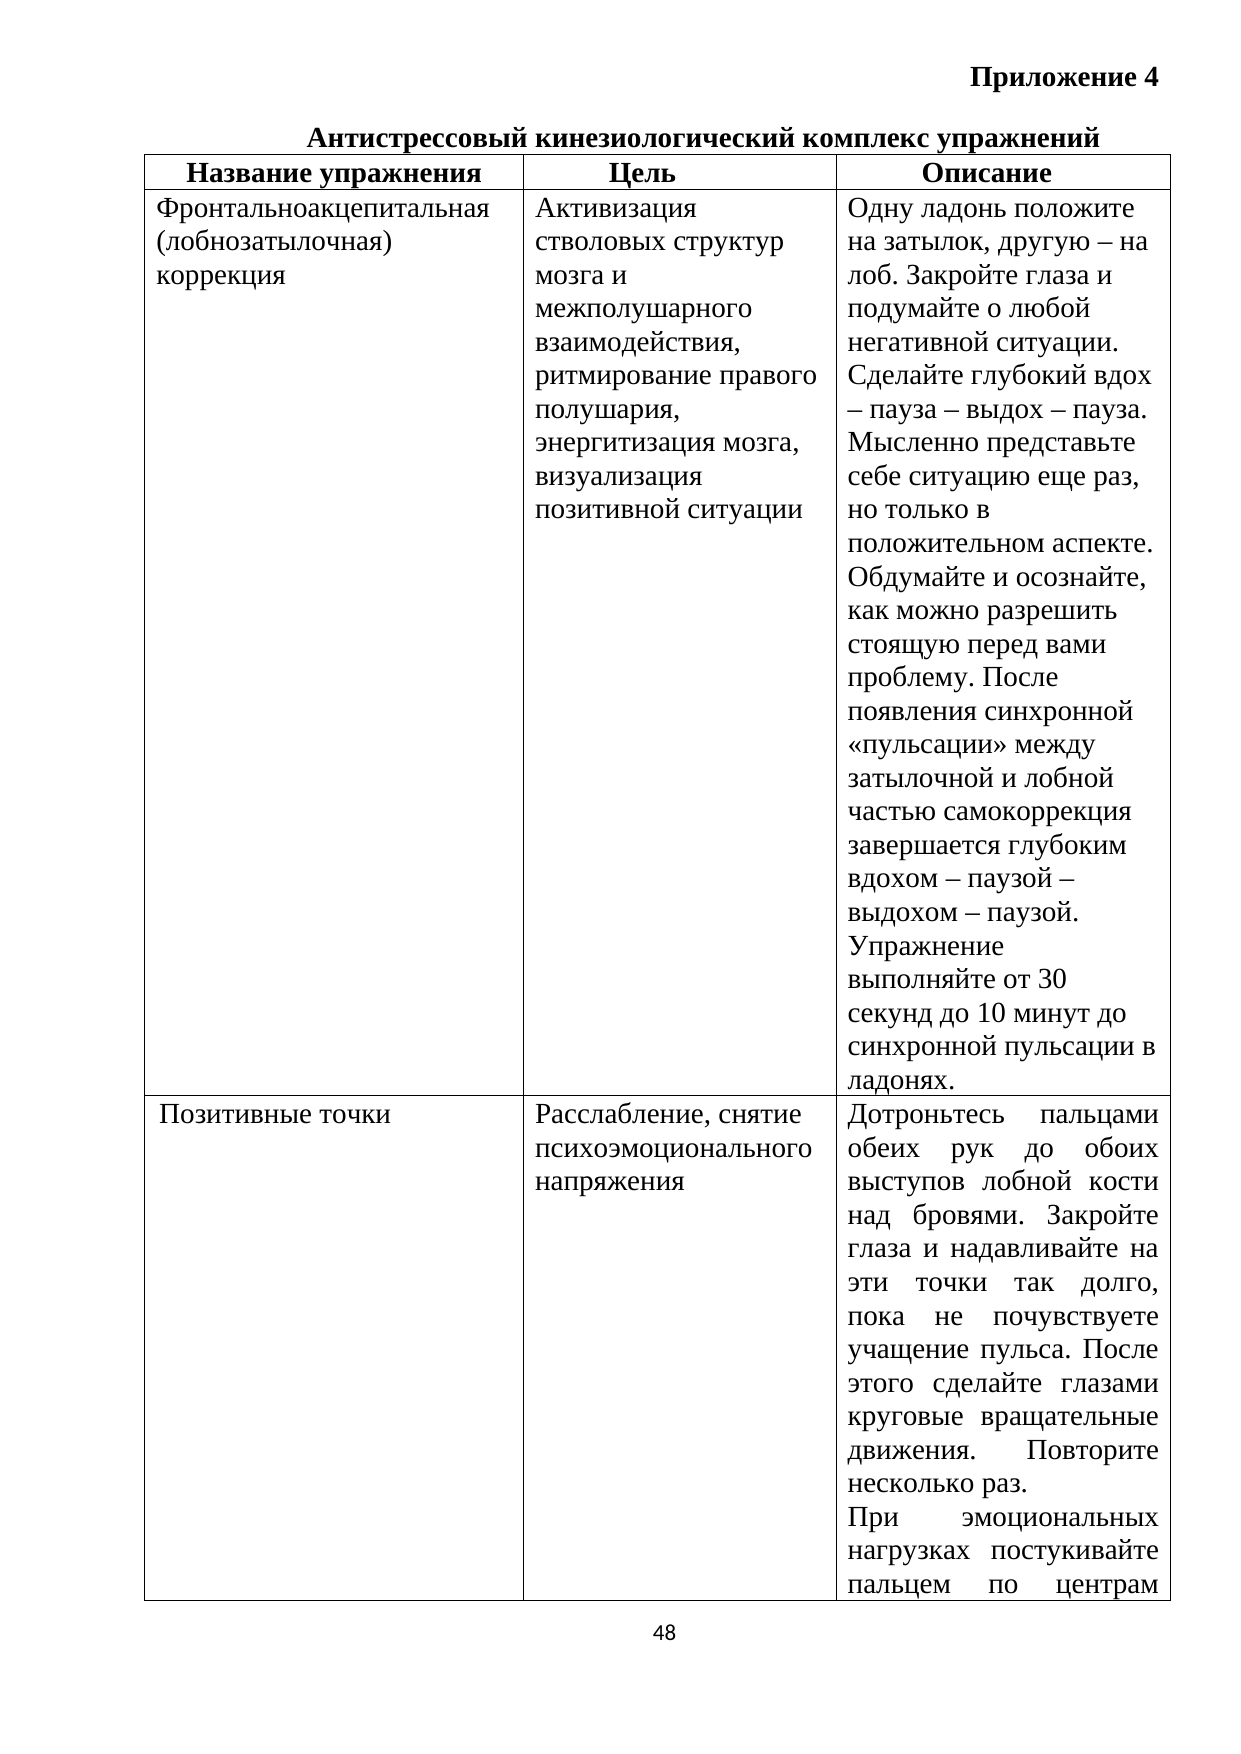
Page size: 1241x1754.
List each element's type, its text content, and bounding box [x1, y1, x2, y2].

table_header Цель [524, 155, 836, 189]
table_cell Позитивные точки [145, 1096, 523, 1599]
table_cell Одну ладонь положите на затылок, другую – на лоб. Закройте глаза и подумайте о любой негативной ситуации. Сделайте глубокий вдох – пауза – выдох – пауза. Мысленно представьте себе ситуацию еще раз, но только в положительном аспекте. Обдумайте и осознайте, как можно разрешить стоящую перед вами проблему. После появления синхронной «пульсации» между затылочной и лобной частью самокоррекция завершается глубоким вдохом – паузой – выдохом – паузой. Упражнение выполняйте от 30 секунд до 10 минут до синхронной пульсации в ладонях. [837, 190, 1170, 1095]
text Антистрессовый кинезиологический комплекс упражнений [174, 121, 1159, 154]
table_cell Фронтальноакцепитальная (лобнозатылочная) коррекция [145, 190, 523, 1095]
table_header Описание [837, 155, 1170, 189]
table_header Название упражнения [145, 155, 523, 189]
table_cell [837, 1096, 1170, 1599]
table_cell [524, 1096, 836, 1599]
text Приложение 4 [174, 59, 1159, 93]
table_cell Активизация стволовых структур мозга и межполушарного взаимодействия, ритмирование правого полушария, энергитизация мозга, визуализация позитивной ситуации [524, 190, 836, 1095]
